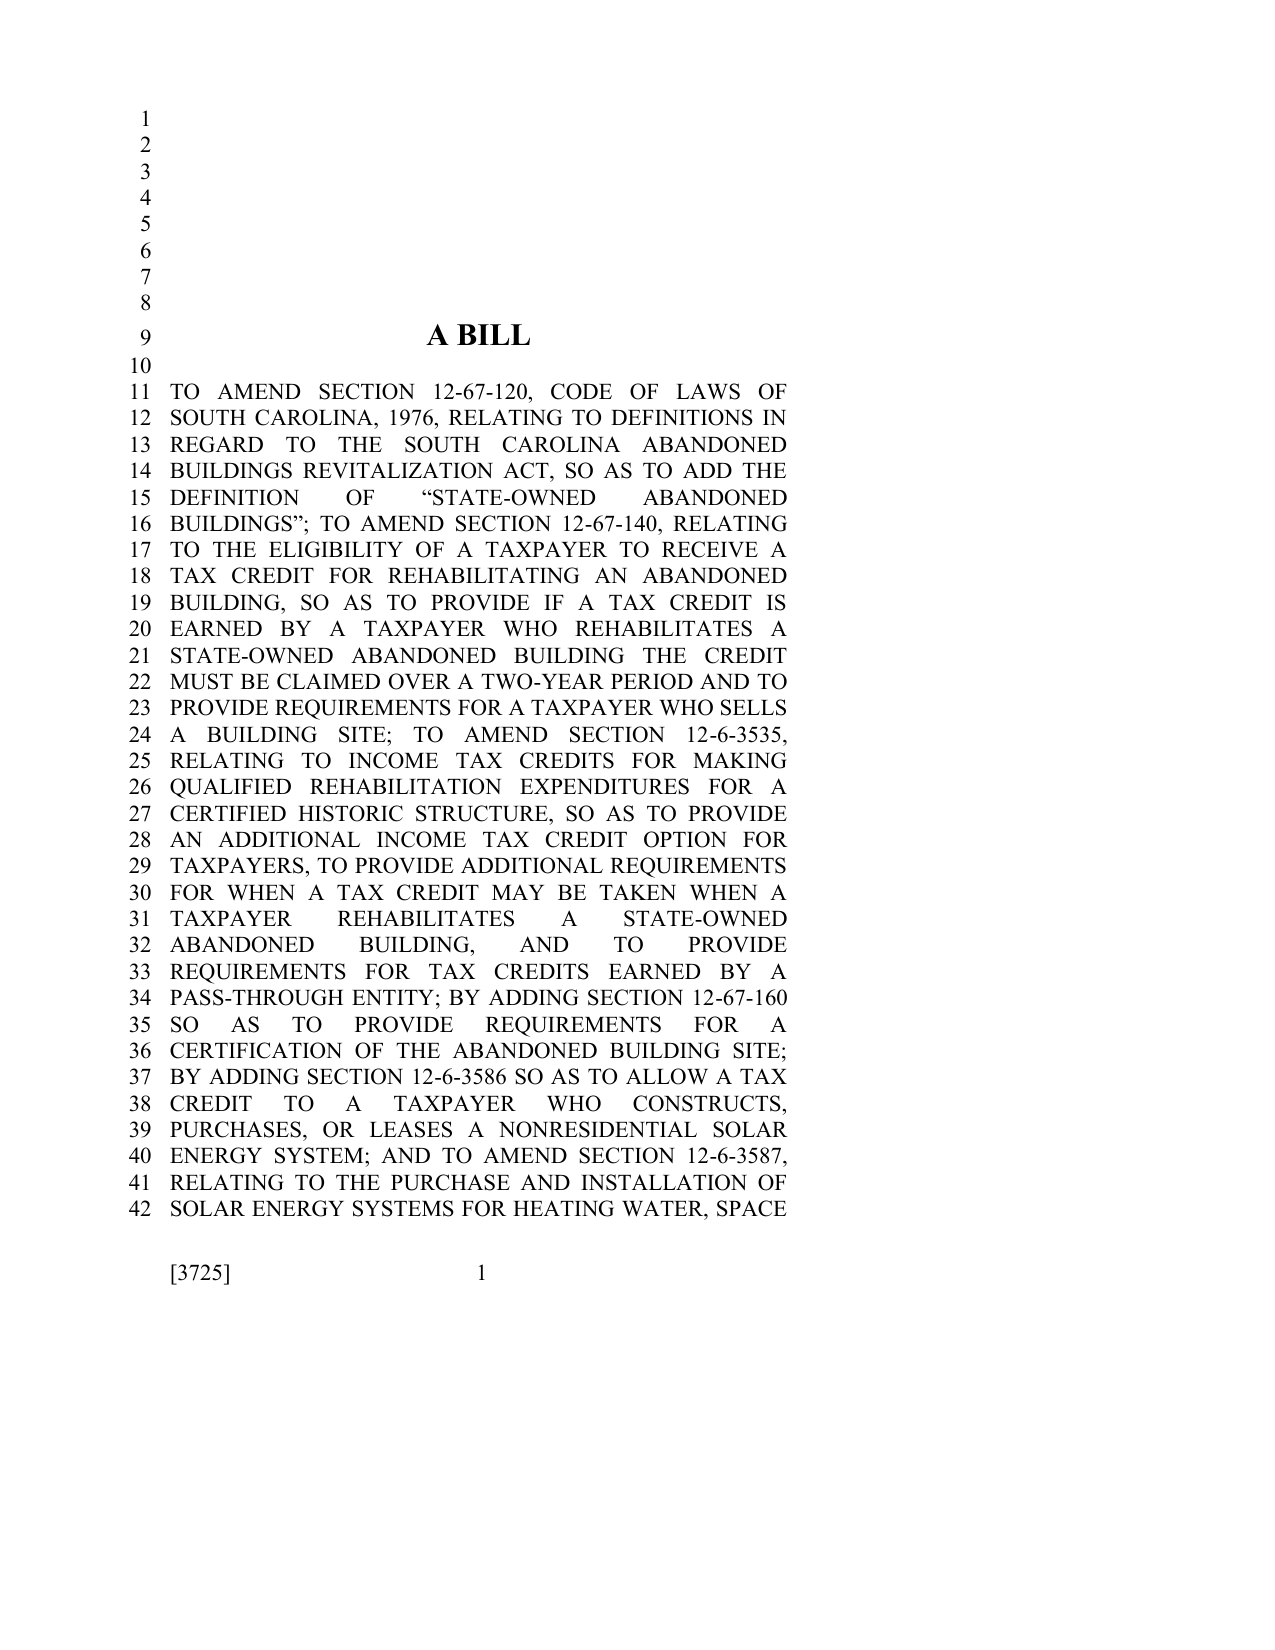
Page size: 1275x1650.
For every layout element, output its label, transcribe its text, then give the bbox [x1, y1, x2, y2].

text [169, 378, 787, 1221]
text A BILL [169, 316, 787, 352]
